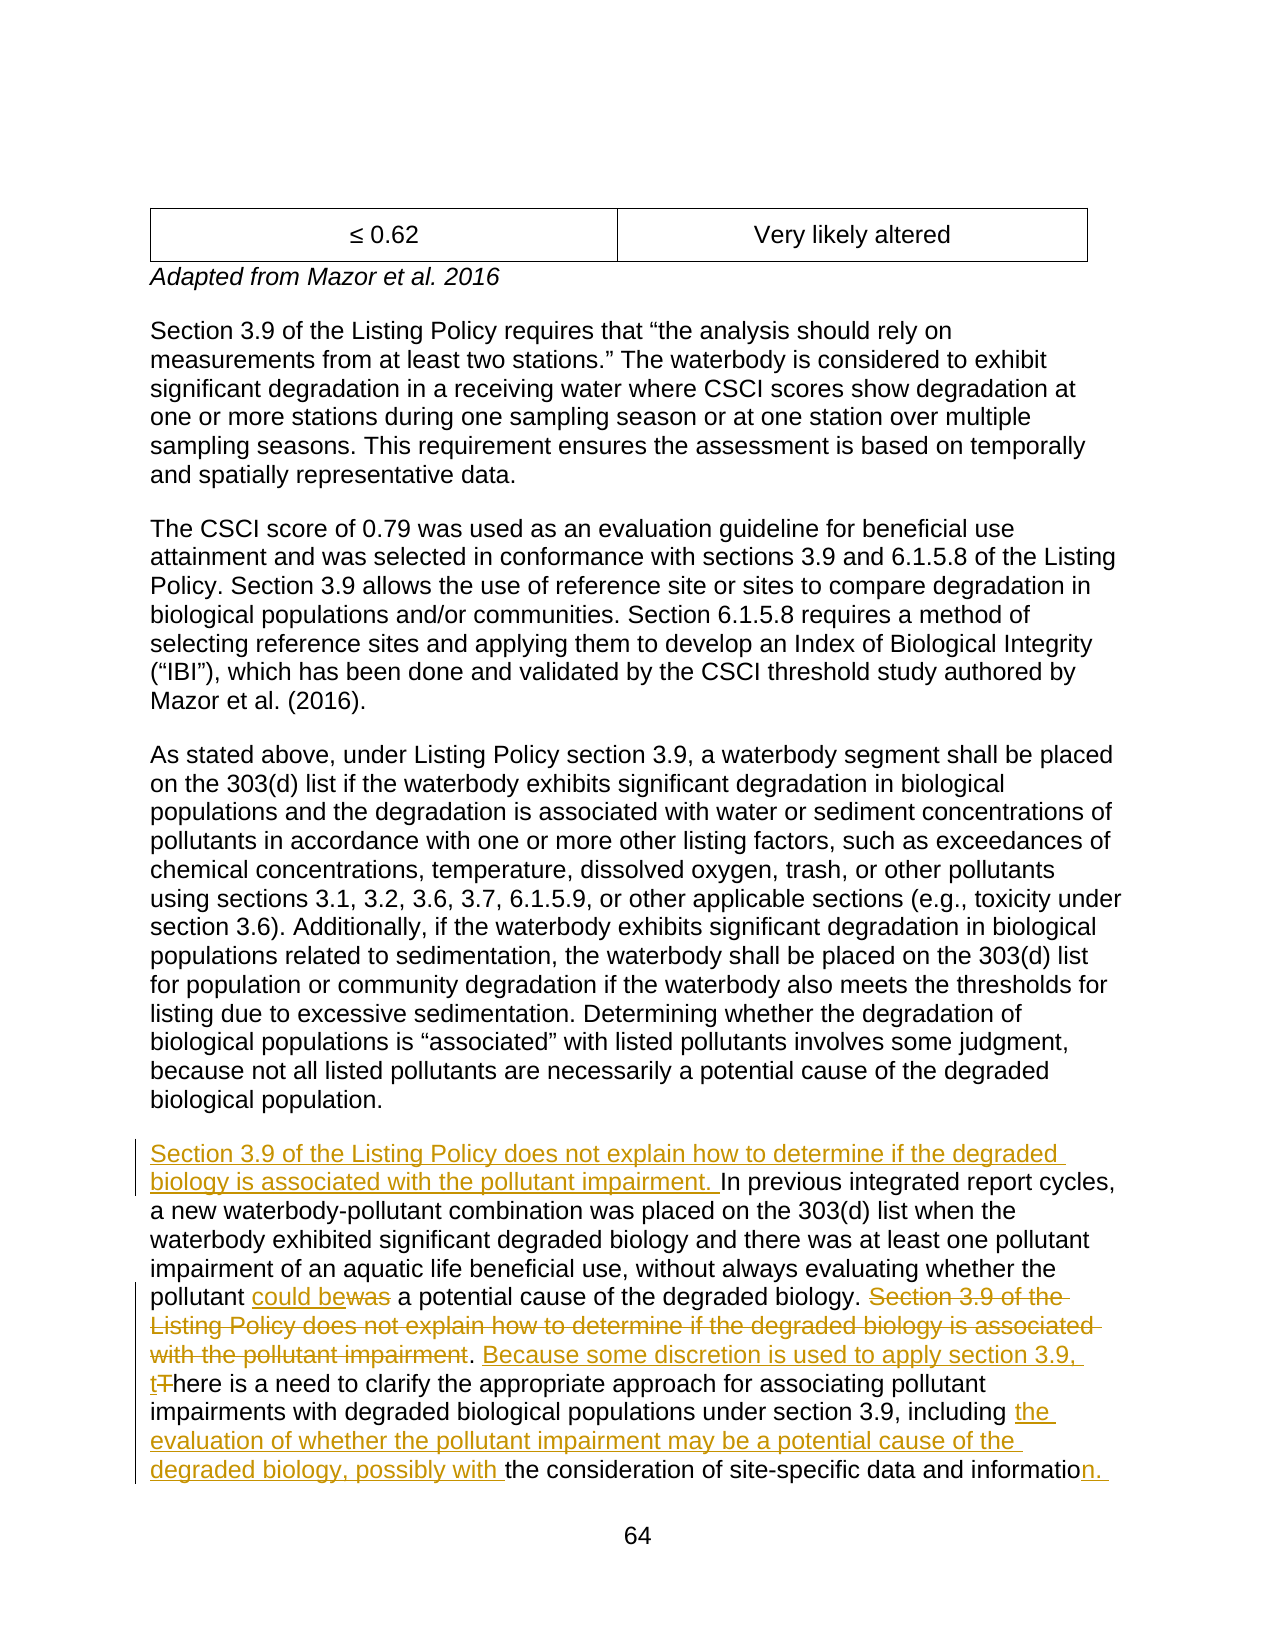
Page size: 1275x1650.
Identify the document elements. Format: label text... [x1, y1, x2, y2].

text The CSCI score of 0.79 was used as an evaluation guideline for beneficial use attainment and was selected in conformance with sections 3.9 and 6.1.5.8 of the Listing Policy. Section 3.9 allows the use of reference site or sites to compare degradation in biological populations and/or communities. Section 6.1.5.8 requires a method of selecting reference sites and applying them to develop an Index of Biological Integrity (“IBI”), which has been done and validated by the CSCI threshold study authored by Mazor et al. (2016). [150, 513, 1125, 715]
text As stated above, under Listing Policy section 3.9, a waterbody segment shall be placed on the 303(d) list if the waterbody exhibits significant degradation in biological populations and the degradation is associated with water or sediment concentrations of pollutants in accordance with one or more other listing factors, such as exceedances of chemical concentrations, temperature, dissolved oxygen, trash, or other pollutants using sections 3.1, 3.2, 3.6, 3.7, 6.1.5.9, or other applicable sections (e.g., toxicity under section 3.6). Additionally, if the waterbody exhibits significant degradation in biological populations related to sedimentation, the waterbody shall be placed on the 303(d) list for population or community degradation if the waterbody also meets the thresholds for listing due to excessive sedimentation. Determining whether the degradation of biological populations is “associated” with listed pollutants involves some judgment, because not all listed pollutants are necessarily a potential cause of the degraded biological population. [150, 740, 1125, 1113]
table_cell ≤ 0.62 [151, 209, 617, 261]
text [150, 1138, 1125, 1483]
text Adapted from Mazor et al. 2016 [150, 262, 1125, 291]
table_cell Very likely altered [618, 209, 1087, 261]
text Section 3.9 of the Listing Policy requires that “the analysis should rely on measurements from at least two stations.” The waterbody is considered to exhibit significant degradation in a receiving water where CSCI scores show degradation at one or more stations during one sampling season or at one station over multiple sampling seasons. This requirement ensures the assessment is based on temporally and spatially representative data. [150, 316, 1125, 488]
